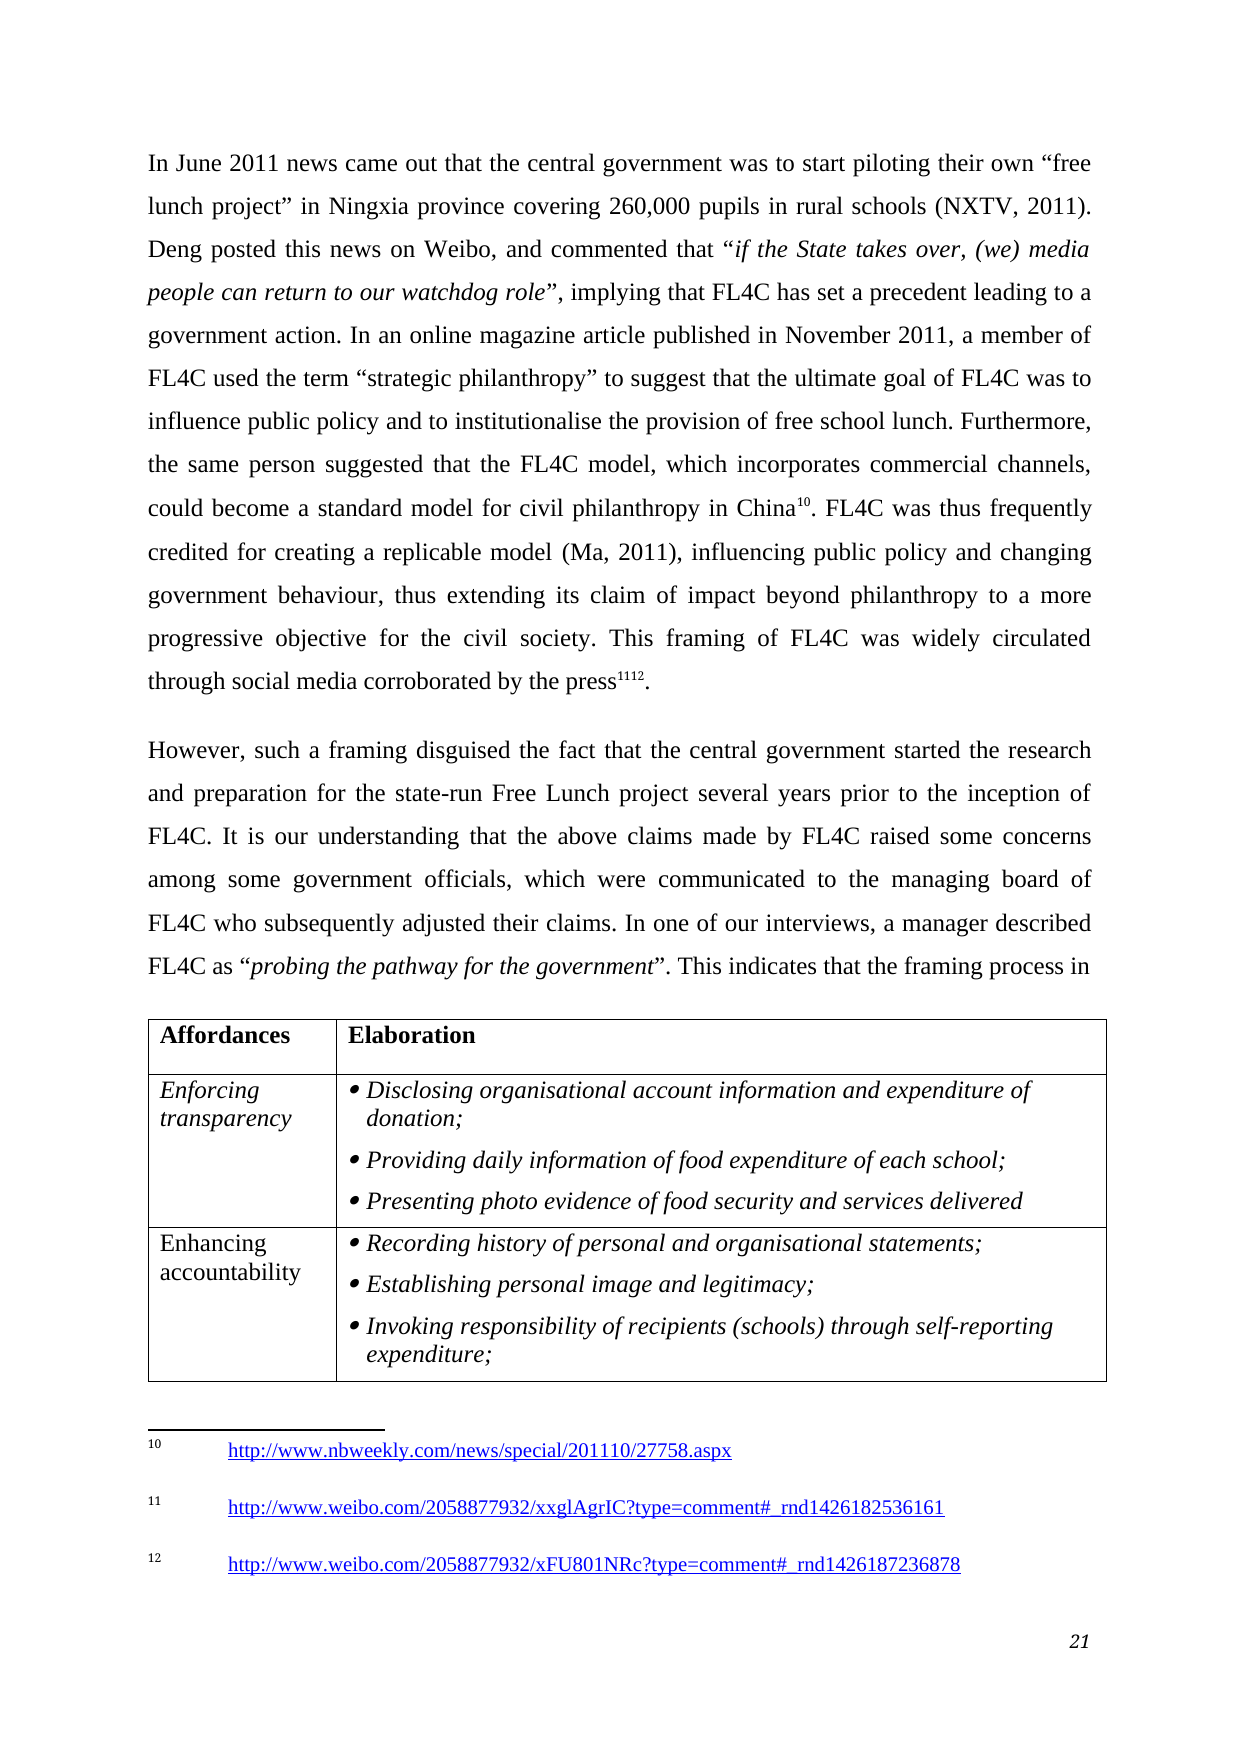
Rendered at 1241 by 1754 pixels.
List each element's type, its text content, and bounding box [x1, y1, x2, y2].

table_header Elaboration [337, 1020, 1106, 1074]
table_header Affordances [149, 1020, 336, 1074]
text However, such a framing disguised the fact that the central government started the research and preparation for the state-run Free Lunch project several years prior to the inception of FL4C. It is our understanding that the above claims made by FL4C raised some concerns among some government officials, which were communicated to the managing board of FL4C who subsequently adjusted their claims. In one of our interviews, a manager described FL4C as “probing the pathway for the government”. This indicates that the framing process in [148, 735, 1092, 979]
table_cell Disclosing organisational account information and expenditure of donation; Providing daily information of food expenditure of each school; Presenting photo evidence of food security and services delivered [337, 1075, 1106, 1227]
table_cell Enforcing transparency [149, 1075, 336, 1227]
text In June 2011 news came out that the central government was to start piloting their own “free lunch project” in Ningxia province covering 260,000 pupils in rural schools (NXTV, 2011). Deng posted this news on Weibo, and commented that “if the State takes over, (we) media people can return to our watchdog role”, implying that FL4C has set a precedent leading to a government action. In an online magazine article published in November 2011, a member of FL4C used the term “strategic philanthropy” to suggest that the ultimate goal of FL4C was to influence public policy and to institutionalise the provision of free school lunch. Furthermore, the same person suggested that the FL4C model, which incorporates commercial channels, could become a standard model for civil philanthropy in China. FL4C was thus frequently credited for creating a replicable model (Ma, 2011), influencing public policy and changing government behaviour, thus extending its claim of impact beyond philanthropy to a more progressive objective for the civil society. This framing of FL4C was widely circulated through social media corroborated by the press. [148, 148, 1092, 695]
table_cell Enhancing accountability [149, 1228, 336, 1381]
table_cell Recording history of personal and organisational statements; Establishing personal image and legitimacy; Invoking responsibility of recipients (schools) through self-reporting expenditure; [337, 1228, 1106, 1381]
